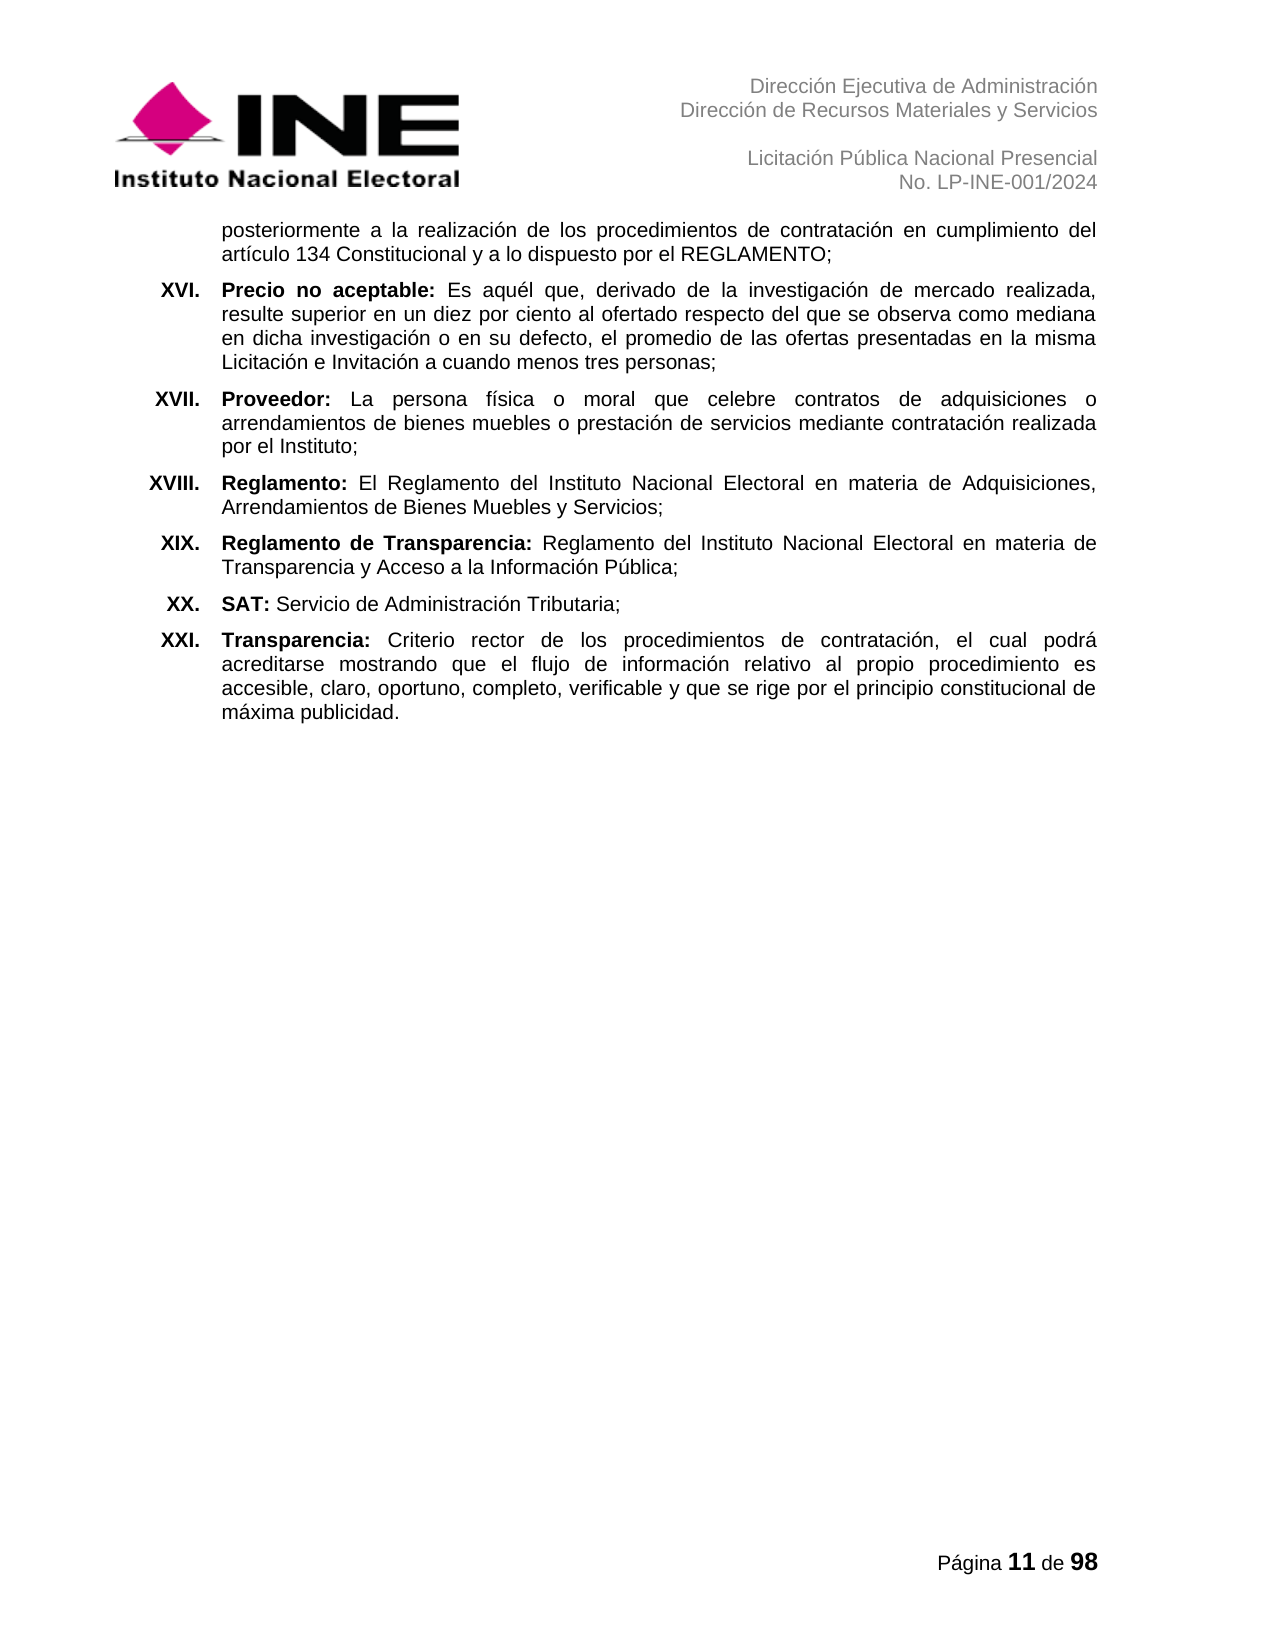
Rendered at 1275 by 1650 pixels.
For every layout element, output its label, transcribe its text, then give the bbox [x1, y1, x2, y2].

list Precio no aceptable: Es aquél que, derivado de la investigación de mercado realizada, resulte superior en un diez por ciento al ofertado respecto del que se observa como mediana en dicha investigación o en su defecto, el promedio de las ofertas presentadas en la misma Licitación e Invitación a cuando menos tres personas; [200, 278, 1098, 374]
list Proveedor: La persona física o moral que celebre contratos de adquisiciones o arrendamientos de bienes muebles o prestación de servicios mediante contratación realizada por el Instituto; [200, 386, 1098, 458]
list Reglamento: El Reglamento del Instituto Nacional Electoral en materia de Adquisiciones, Arrendamientos de Bienes Muebles y Servicios; [200, 471, 1098, 519]
list Reglamento de Transparencia: Reglamento del Instituto Nacional Electoral en materia de Transparencia y Acceso a la Información Pública; [200, 531, 1098, 579]
list Transparencia: Criterio rector de los procedimientos de contratación, el cual podrá acreditarse mostrando que el flujo de información relativo al propio procedimiento es accesible, claro, oportuno, completo, verificable y que se rige por el principio constitucional de máxima publicidad. [200, 628, 1098, 724]
picture [115, 82, 459, 187]
list SAT: Servicio de Administración Tributaria; [200, 592, 1098, 616]
